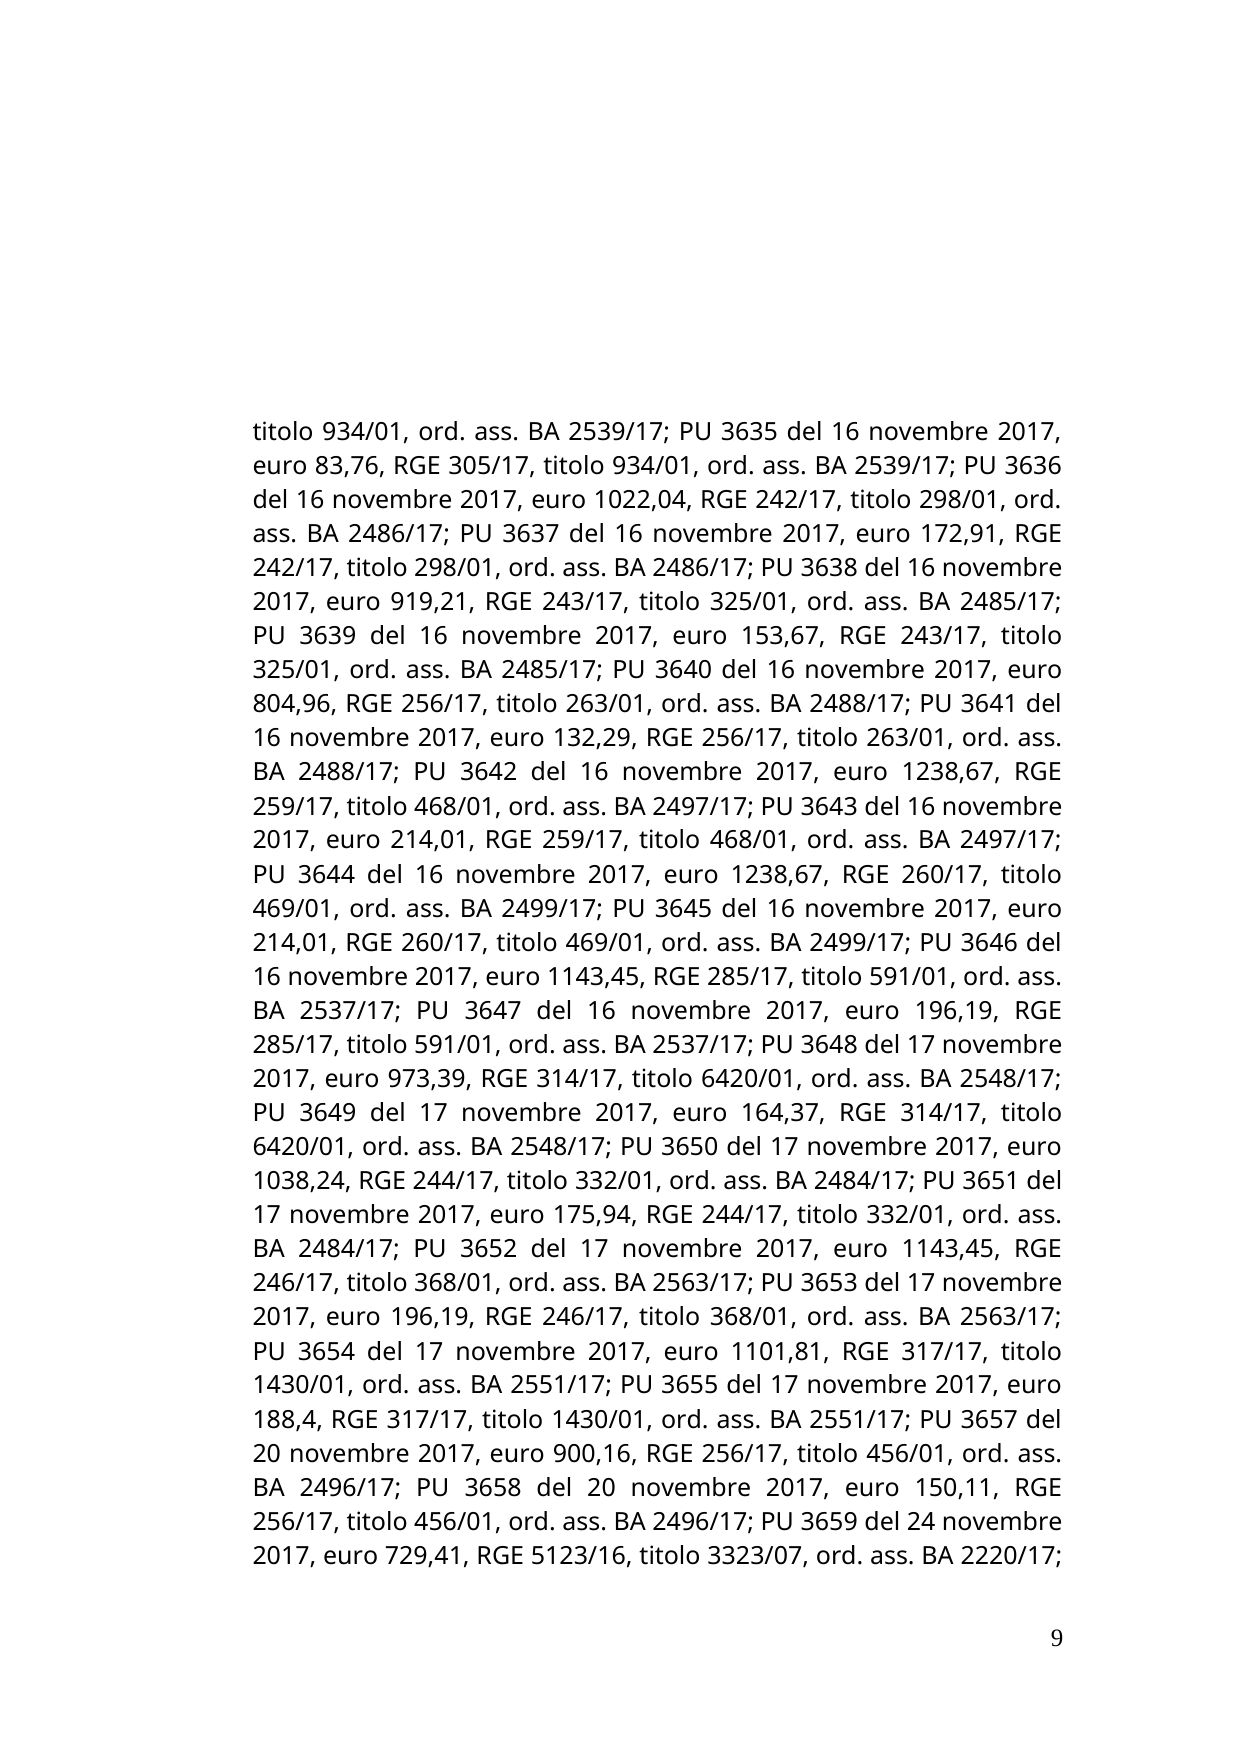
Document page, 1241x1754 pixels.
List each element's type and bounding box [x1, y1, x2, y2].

list [215, 413, 1063, 1572]
